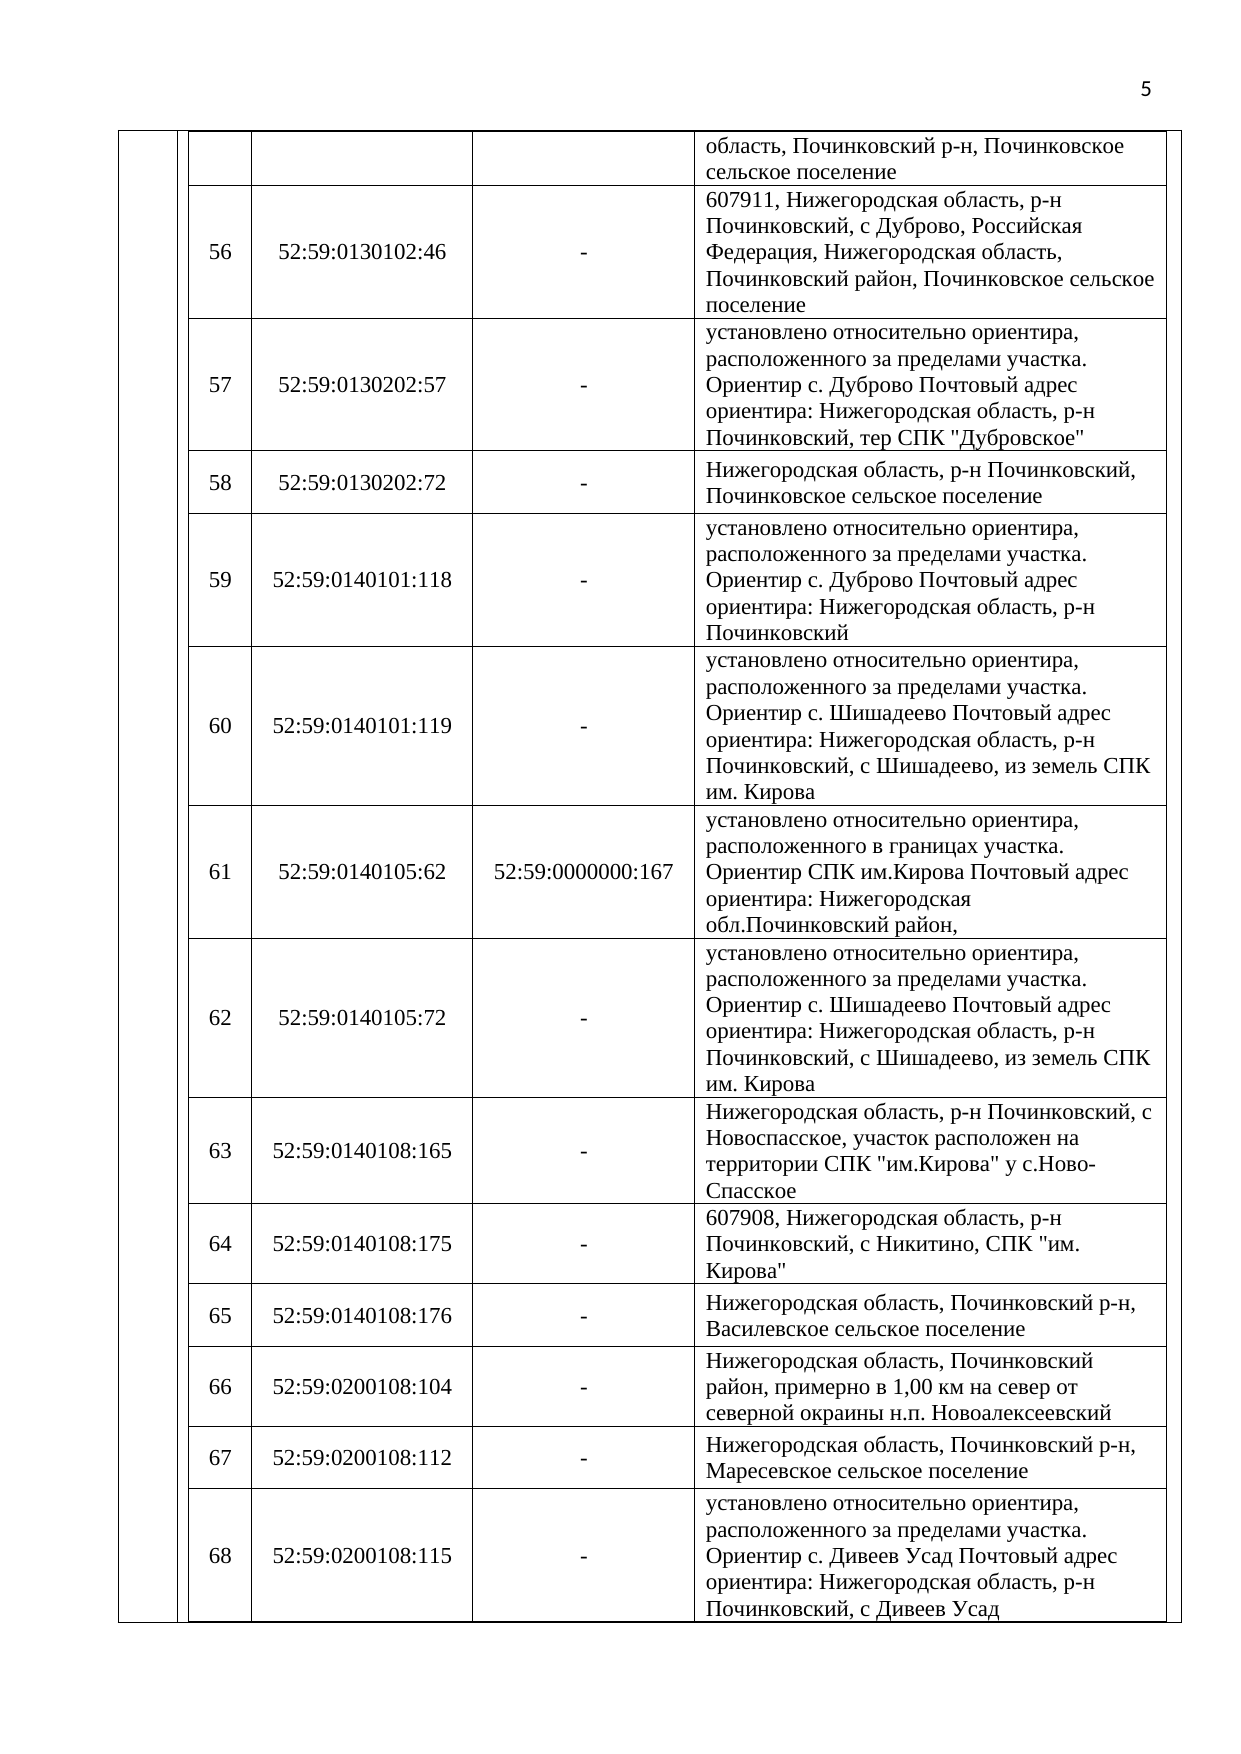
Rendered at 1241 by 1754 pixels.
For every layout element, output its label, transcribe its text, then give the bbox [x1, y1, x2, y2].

table_cell [473, 1098, 694, 1203]
table_cell 3 [119, 131, 177, 1622]
table_cell [695, 132, 1166, 185]
table_cell [473, 132, 694, 185]
table_cell [473, 806, 694, 938]
table_cell [473, 1489, 694, 1621]
table_cell [473, 1204, 694, 1283]
table_cell [695, 647, 1166, 805]
table_cell [473, 1284, 694, 1346]
table_cell [695, 186, 1166, 318]
table_cell [695, 806, 1166, 938]
table_cell [695, 1489, 1166, 1621]
table_cell [695, 319, 1166, 450]
table_cell [695, 939, 1166, 1097]
table_cell [695, 1427, 1166, 1488]
table_cell [473, 451, 694, 513]
table_cell [695, 451, 1166, 513]
table_cell [178, 131, 188, 1622]
table_cell [473, 647, 694, 805]
table_cell [473, 319, 694, 450]
table_cell [695, 1204, 1166, 1283]
table_cell [695, 1098, 1166, 1203]
table_cell [473, 1427, 694, 1488]
table_cell [473, 939, 694, 1097]
table_cell [695, 1284, 1166, 1346]
table_cell [695, 514, 1166, 646]
table_cell [473, 1347, 694, 1426]
table_cell [1167, 131, 1181, 1622]
table_cell [473, 514, 694, 646]
table_cell [473, 186, 694, 318]
table_cell [695, 1347, 1166, 1426]
